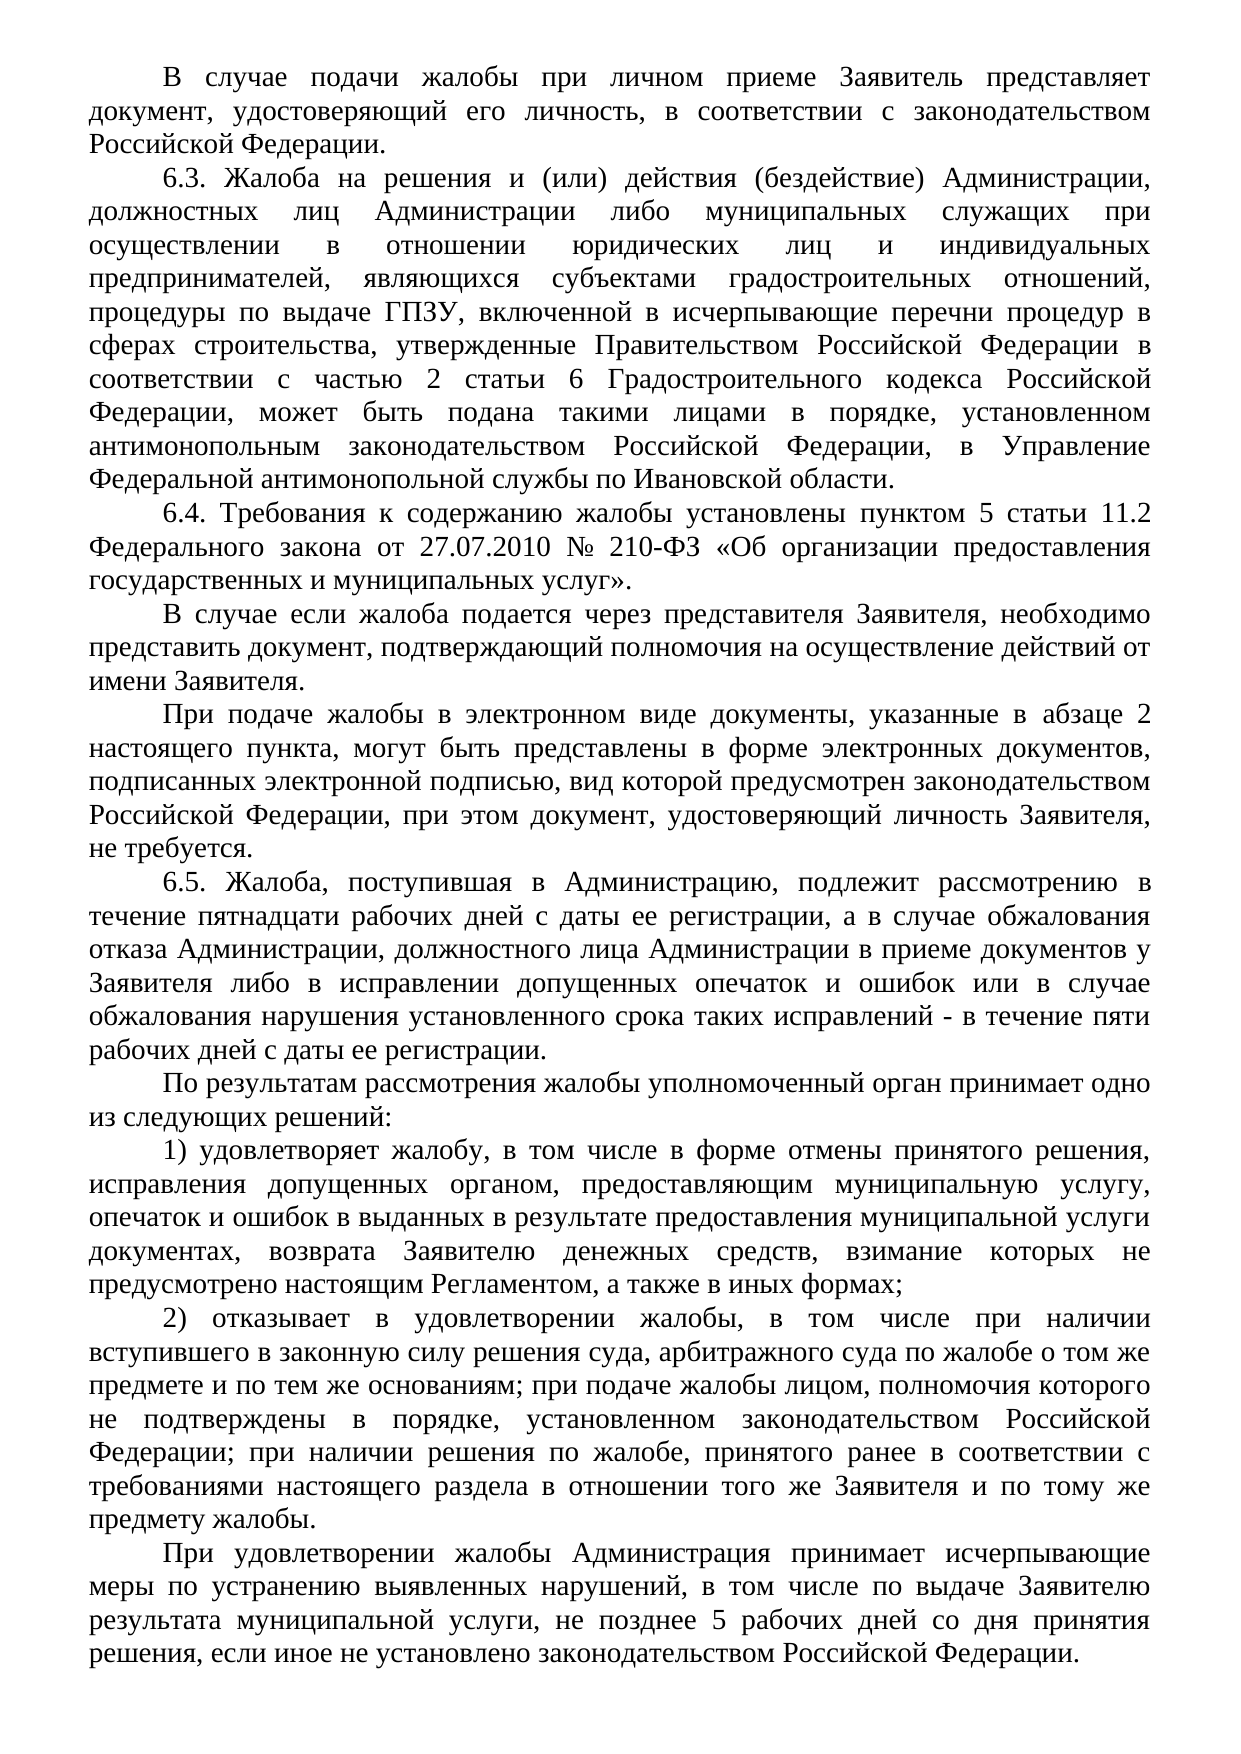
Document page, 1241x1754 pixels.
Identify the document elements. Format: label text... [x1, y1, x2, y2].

text При подаче жалобы в электронном виде документы, указанные в абзаце 2 настоящего пункта, могут быть представлены в форме электронных документов, подписанных электронной подписью, вид которой предусмотрен законодательством Российской Федерации, при этом документ, удостоверяющий личность Заявителя, не требуется. [88, 696, 1152, 864]
text При удовлетворении жалобы Администрация принимает исчерпывающие меры по устранению выявленных нарушений, в том числе по выдаче Заявителю результата муниципальной услуги, не позднее 5 рабочих дней со дня принятия решения, если иное не установлено законодательством Российской Федерации. [88, 1535, 1152, 1669]
text В случае если жалоба подается через представителя Заявителя, необходимо представить документ, подтверждающий полномочия на осуществление действий от имени Заявителя. [88, 596, 1152, 696]
text 1) удовлетворяет жалобу, в том числе в форме отмены принятого решения, исправления допущенных органом, предоставляющим муниципальную услугу, опечаток и ошибок в выданных в результате предоставления муниципальной услуги документах, возврата Заявителю денежных средств, взимание которых не предусмотрено настоящим Регламентом, а также в иных формах; [88, 1132, 1152, 1300]
text По результатам рассмотрения жалобы уполномоченный орган принимает одно из следующих решений: [88, 1065, 1152, 1132]
text 6.4. Требования к содержанию жалобы установлены пунктом 5 статьи 11.2 Федерального закона от 27.07.2010 № 210-ФЗ «Об организации предоставления государственных и муниципальных услуг». [88, 495, 1152, 596]
subtitle 6.5. Жалоба, поступившая в Администрацию, подлежит рассмотрению в течение пятнадцати рабочих дней с даты ее регистрации, а в случае обжалования отказа Администрации, должностного лица Администрации в приеме документов у Заявителя либо в исправлении допущенных опечаток и ошибок или в случае обжалования нарушения установленного срока таких исправлений - в течение пяти рабочих дней с даты ее регистрации. [88, 864, 1152, 1065]
text 6.3. Жалоба на решения и (или) действия (бездействие) Администрации, должностных лиц Администрации либо муниципальных служащих при осуществлении в отношении юридических лиц и индивидуальных предпринимателей, являющихся субъектами градостроительных отношений, процедуры по выдаче ГПЗУ, включенной в исчерпывающие перечни процедур в сферах строительства, утвержденные Правительством Российской Федерации в соответствии с частью 2 статьи 6 Градостроительного кодекса Российской Федерации, может быть подана такими лицами в порядке, установленном антимонопольным законодательством Российской Федерации, в Управление Федеральной антимонопольной службы по Ивановской области. [88, 160, 1152, 495]
text В случае подачи жалобы при личном приеме Заявитель представляет документ, удостоверяющий его личность, в соответствии с законодательством Российской Федерации. [88, 59, 1152, 160]
text 2) отказывает в удовлетворении жалобы, в том числе при наличии вступившего в законную силу решения суда, арбитражного суда по жалобе о том же предмете и по тем же основаниям; при подаче жалобы лицом, полномочия которого не подтверждены в порядке, установленном законодательством Российской Федерации; при наличии решения по жалобе, принятого ранее в соответствии с требованиями настоящего раздела в отношении того же Заявителя и по тому же предмету жалобы. [88, 1300, 1152, 1535]
